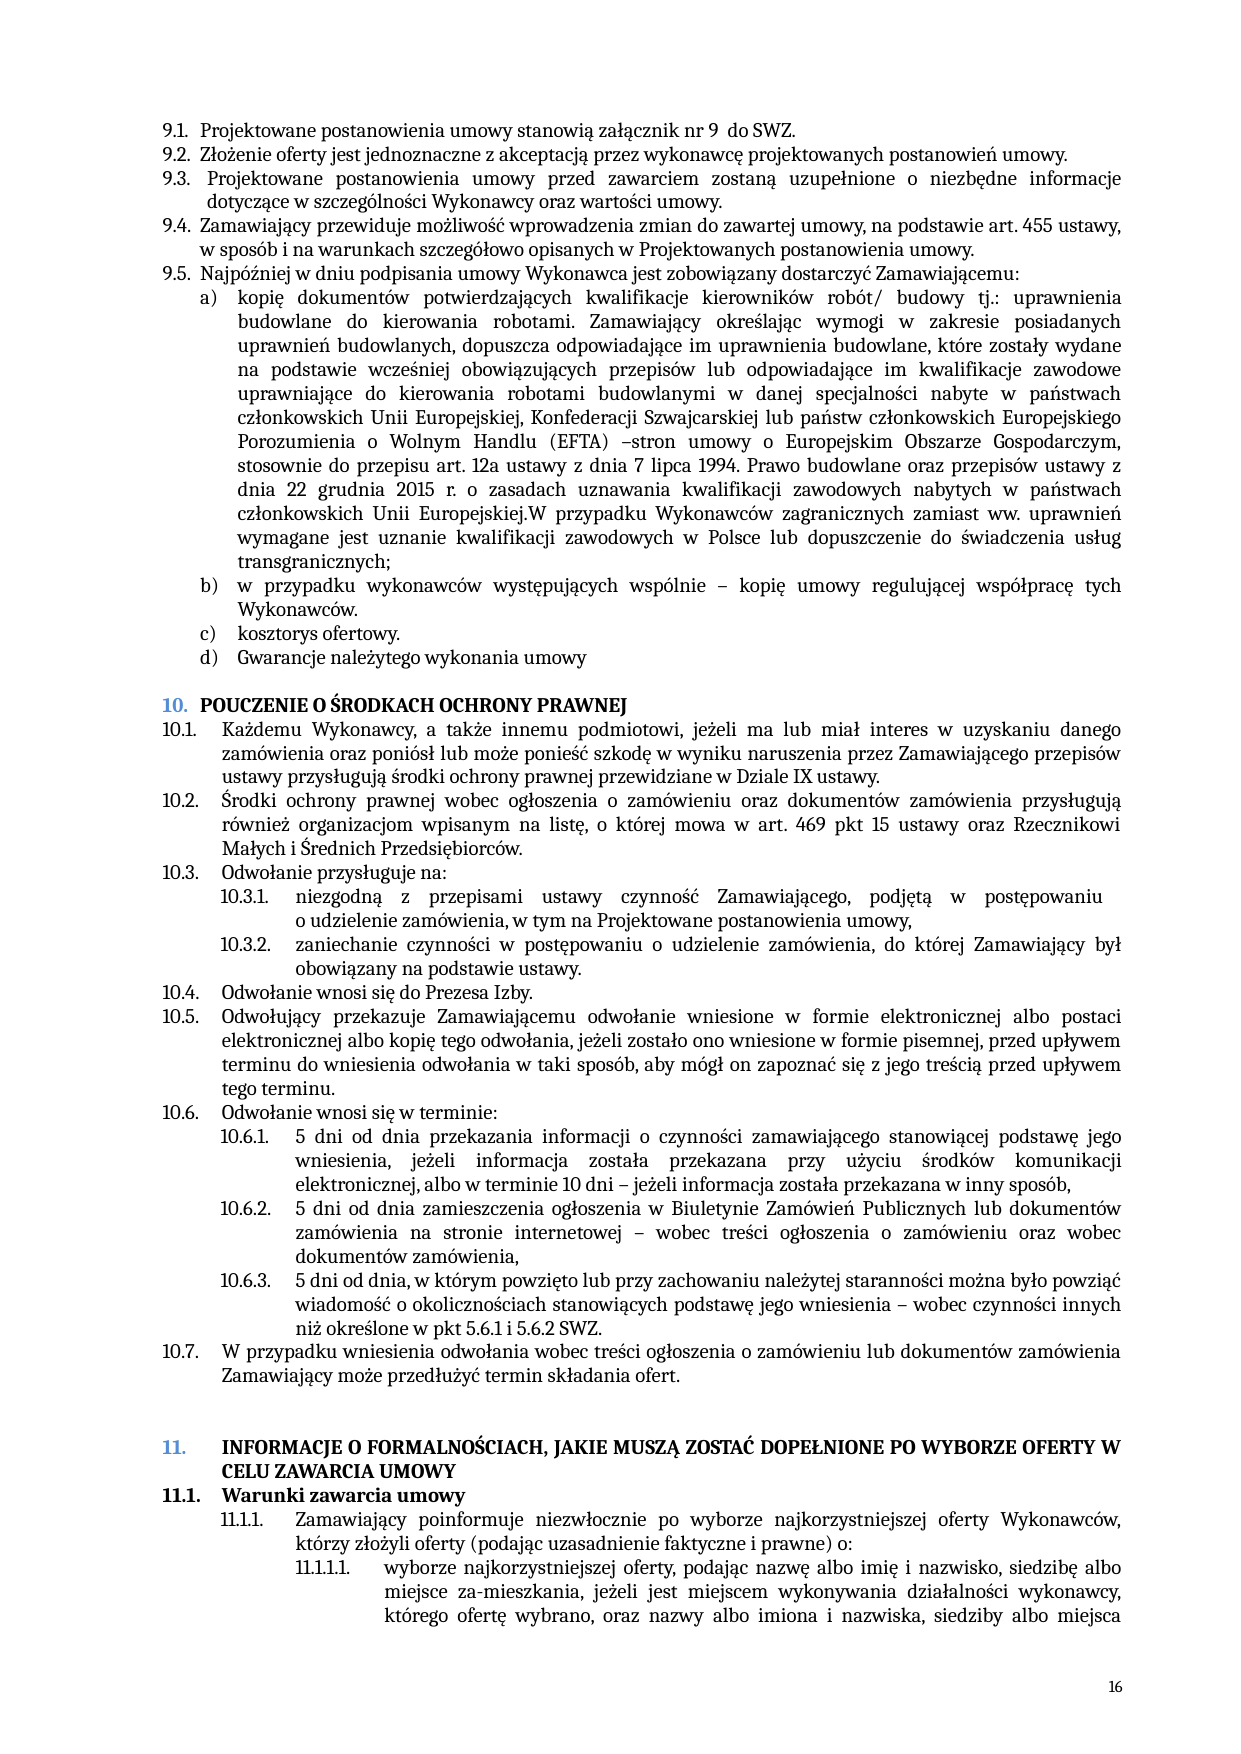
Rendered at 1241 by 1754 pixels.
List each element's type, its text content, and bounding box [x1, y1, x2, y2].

list Odwołanie wnosi się w terminie: [162, 1101, 1122, 1124]
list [295, 1556, 1122, 1628]
list Odwołanie przysługuje na: [162, 861, 1122, 885]
list 5 dni od dnia, w którym powzięto lub przy zachowaniu należytej staranności można było powziąć wiadomość o okolicznościach stanowiących podstawę jego wniesienia – wobec czynności innych niż określone w pkt 5.6.1 i 5.6.2 SWZ. [220, 1268, 1122, 1340]
list Odwołujący przekazuje Zamawiającemu odwołanie wniesione w formie elektronicznej albo postaci elektronicznej albo kopię tego odwołania, jeżeli zostało ono wniesione w formie pisemnej, przed upływem terminu do wniesienia odwołania w taki sposób, aby mógł on zapoznać się z jego treścią przed upływem tego terminu. [162, 1005, 1122, 1101]
list Zamawiający poinformuje niezwłocznie po wyborze najkorzystniejszej oferty Wykonawców, którzy złożyli oferty (podając uzasadnienie faktyczne i prawne) o: [220, 1508, 1122, 1556]
list w przypadku wykonawców występujących wspólnie – kopię umowy regulującej współpracę tych Wykonawców. [200, 573, 1122, 621]
list Odwołanie wnosi się do Prezesa Izby. [162, 981, 1122, 1005]
list Zamawiający przewiduje możliwość wprowadzenia zmian do zawartej umowy, na podstawie art. 455 ustawy, w sposób i na warunkach szczegółowo opisanych w Projektowanych postanowienia umowy. [162, 214, 1122, 262]
list POUCZENIE O ŚRODKACH OCHRONY PRAWNEJ [162, 693, 1122, 717]
list W przypadku wniesienia odwołania wobec treści ogłoszenia o zamówieniu lub dokumentów zamówienia Zamawiający może przedłużyć termin składania ofert. [162, 1340, 1122, 1388]
list INFORMACJE O FORMALNOŚCIACH, JAKIE MUSZĄ ZOSTAĆ DOPEŁNIONE PO WYBORZE OFERTY W CELU ZAWARCIA UMOWY [162, 1436, 1122, 1484]
list zaniechanie czynności w postępowaniu o udzielenie zamówienia, do której Zamawiający był obowiązany na podstawie ustawy. [220, 933, 1122, 981]
list Warunki zawarcia umowy [162, 1484, 1122, 1508]
list 5 dni od dnia przekazania informacji o czynności zamawiającego stanowiącej podstawę jego wniesienia, jeżeli informacja została przekazana przy użyciu środków komunikacji elektronicznej, albo w terminie 10 dni – jeżeli informacja została przekazana w inny sposób, [220, 1124, 1122, 1196]
list niezgodną z przepisami ustawy czynność Zamawiającego, podjętą w postępowaniu o udzielenie zamówienia, w tym na Projektowane postanowienia umowy, [220, 885, 1122, 933]
list Złożenie oferty jest jednoznaczne z akceptacją przez wykonawcę projektowanych postanowień umowy. [162, 142, 1122, 166]
list Najpóźniej w dniu podpisania umowy Wykonawca jest zobowiązany dostarczyć Zamawiającemu: [162, 262, 1122, 286]
list Projektowane postanowienia umowy przed zawarciem zostaną uzupełnione o niezbędne informacje dotyczące w szczególności Wykonawcy oraz wartości umowy. [162, 166, 1122, 214]
list Każdemu Wykonawcy, a także innemu podmiotowi, jeżeli ma lub miał interes w uzyskaniu danego zamówienia oraz poniósł lub może ponieść szkodę w wyniku naruszenia przez Zamawiającego przepisów ustawy przysługują środki ochrony prawnej przewidziane w Dziale IX ustawy. [162, 717, 1122, 789]
list Środki ochrony prawnej wobec ogłoszenia o zamówieniu oraz dokumentów zamówienia przysługują również organizacjom wpisanym na listę, o której mowa w art. 469 pkt 15 ustawy oraz Rzecznikowi Małych i Średnich Przedsiębiorców. [162, 789, 1122, 861]
list Projektowane postanowienia umowy stanowią załącznik nr 9 do SWZ. [162, 118, 1122, 142]
list Gwarancje należytego wykonania umowy [200, 645, 1122, 669]
list kopię dokumentów potwierdzających kwalifikacje kierowników robót/ budowy tj.: uprawnienia budowlane do kierowania robotami. Zamawiający określając wymogi w zakresie posiadanych uprawnień budowlanych, dopuszcza odpowiadające im uprawnienia budowlane, które zostały wydane na podstawie wcześniej obowiązujących przepisów lub odpowiadające im kwalifikacje zawodowe uprawniające do kierowania robotami budowlanymi w danej specjalności nabyte w państwach członkowskich Unii Europejskiej, Konfederacji Szwajcarskiej lub państw członkowskich Europejskiego Porozumienia o Wolnym Handlu (EFTA) –stron umowy o Europejskim Obszarze Gospodarczym, stosownie do przepisu art. 12a ustawy z dnia 7 lipca 1994. Prawo budowlane oraz przepisów ustawy z dnia 22 grudnia 2015 r. o zasadach uznawania kwalifikacji zawodowych nabytych w państwach członkowskich Unii Europejskiej.W przypadku Wykonawców zagranicznych zamiast ww. uprawnień wymagane jest uznanie kwalifikacji zawodowych w Polsce lub dopuszczenie do świadczenia usług transgranicznych; [200, 286, 1122, 573]
list 5 dni od dnia zamieszczenia ogłoszenia w Biuletynie Zamówień Publicznych lub dokumentów zamówienia na stronie internetowej – wobec treści ogłoszenia o zamówieniu oraz wobec dokumentów zamówienia, [220, 1196, 1122, 1268]
list kosztorys ofertowy. [200, 621, 1122, 645]
